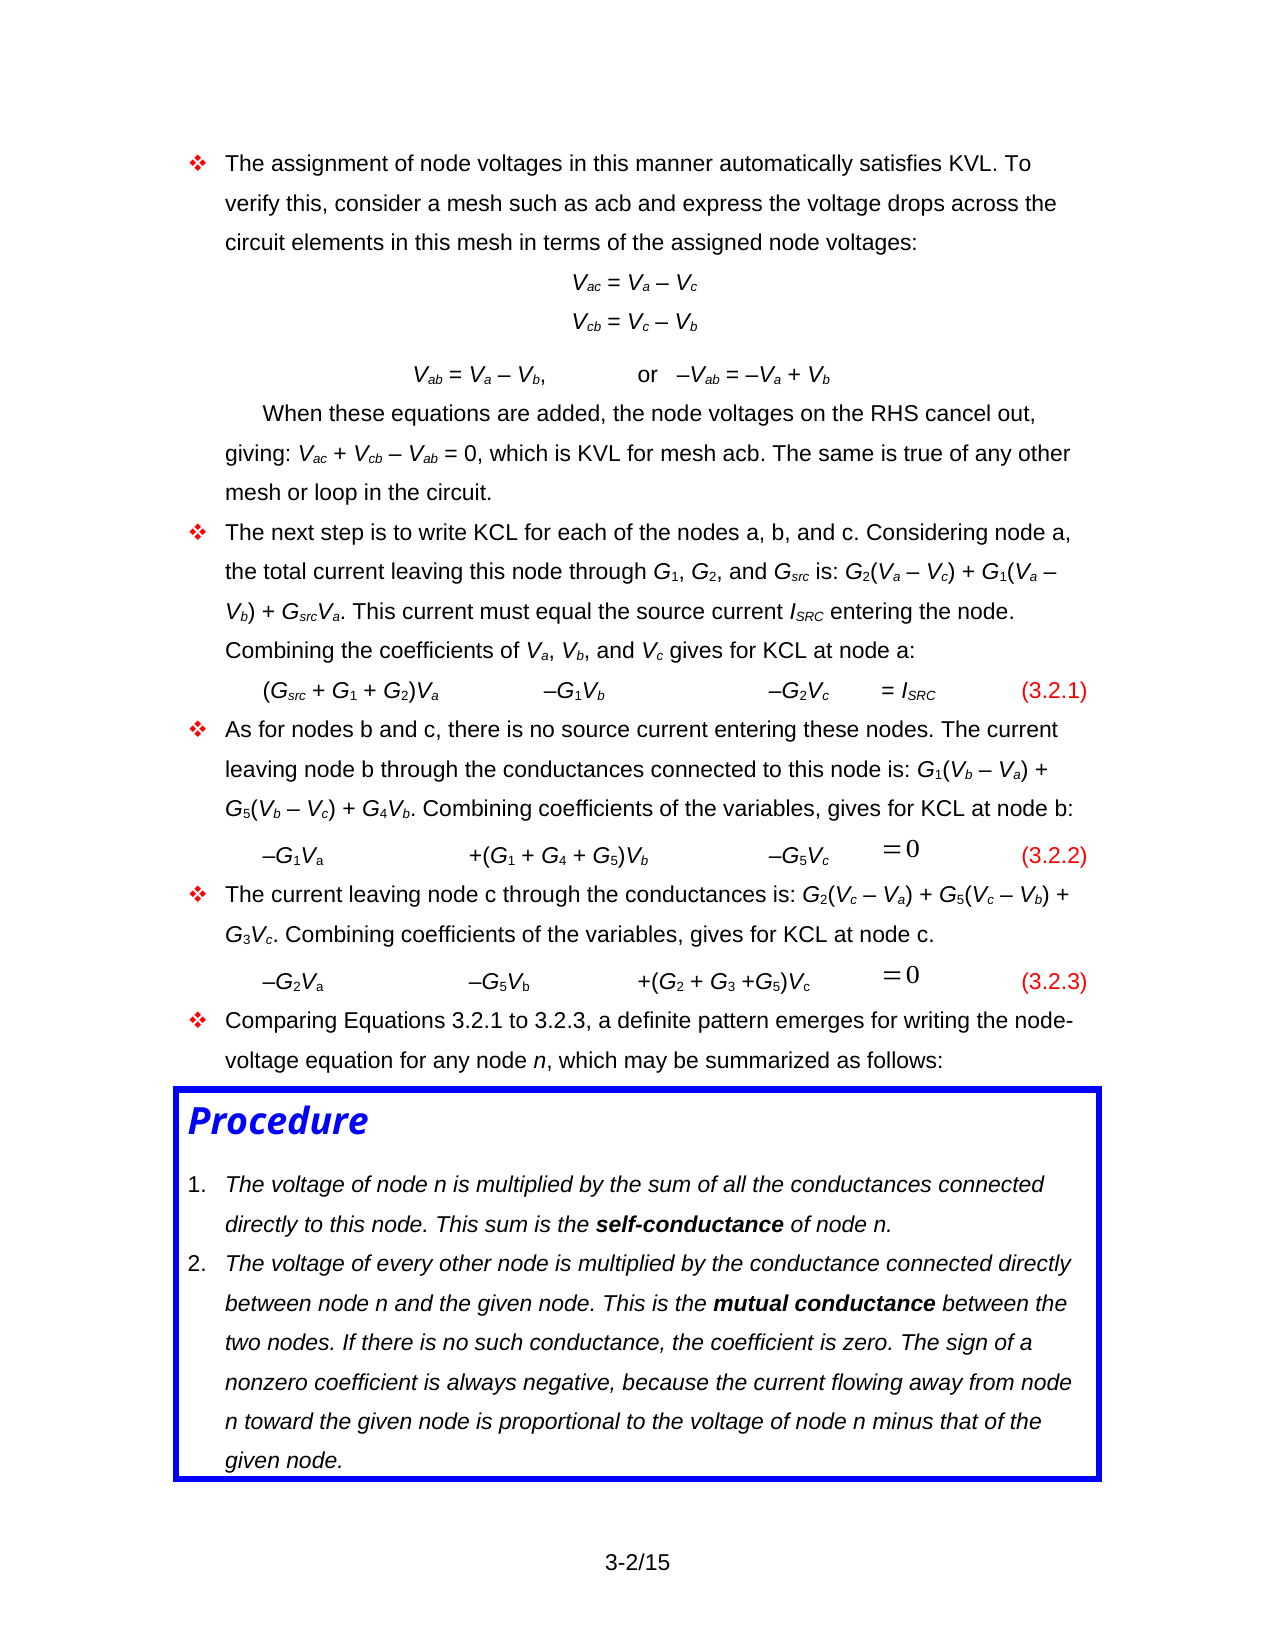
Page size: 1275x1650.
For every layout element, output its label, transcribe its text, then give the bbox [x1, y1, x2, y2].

text –G2Va –G5Vb +(G2 + G3 +G5)Vc (3.2.3) [187, 960, 1087, 994]
text –G1Va +(G1 + G4 + G5)Vb –G5Vc (3.2.2) [187, 835, 1087, 868]
list The assignment of node voltages in this manner automatically satisfies KVL. To verify this, consider a mesh such as acb and express the voltage drops across the circuit elements in this mesh in terms of the assigned node voltages: [187, 150, 1087, 255]
text Procedure [179, 1093, 1096, 1146]
list The current leaving node c through the conductances is: G2(Vc – Va) + G5(Vc – Vb) + G3Vc. Combining coefficients of the variables, gives for KCL at node c. [187, 881, 1087, 947]
list The voltage of every other node is multiplied by the conductance connected directly between node n and the given node. This is the mutual conductance between the two nodes. If there is no such conductance, the coefficient is zero. The sign of a nonzero coefficient is always negative, because the current flowing away from node n toward the given node is proportional to the voltage of node n minus that of the given node. [179, 1242, 1096, 1476]
text Vac = Va – Vc [187, 268, 1087, 295]
list The voltage of node n is multiplied by the sum of all the conductances connected directly to this node. This sum is the self-conductance of node n. [179, 1163, 1096, 1237]
text When these equations are added, the node voltages on the RHS cancel out, giving: Vac + Vcb – Vab = 0, which is KVL for mesh acb. The same is true of any other mesh or loop in the circuit. [225, 400, 1087, 506]
text Vcb = Vc – Vb [187, 308, 1087, 334]
text (Gsrc + G1 + G2)Va –G1Vb –G2Vc = ISRC (3.2.1) [187, 677, 1087, 703]
list The next step is to write KCL for each of the nodes a, b, and c. Considering node a, the total current leaving this node through G1, G2, and Gsrc is: G2(Va – Vc) + G1(Va – Vb) + GsrcVa. This current must equal the source current ISRC entering the node. Combining the coefficients of Va, Vb, and Vc gives for KCL at node a: [187, 519, 1087, 664]
list As for nodes b and c, there is no source current entering these nodes. The current leaving node b through the conductances connected to this node is: G1(Vb – Va) + G5(Vb – Vc) + G4Vb. Combining coefficients of the variables, gives for KCL at node b: [187, 716, 1087, 822]
list Comparing Equations 3.2.1 to 3.2.3, a definite pattern emerges for writing the node-voltage equation for any node n, which may be summarized as follows: [187, 1007, 1087, 1073]
text Vab = Va – Vb, or–Vab = –Va + Vb [187, 347, 1087, 387]
